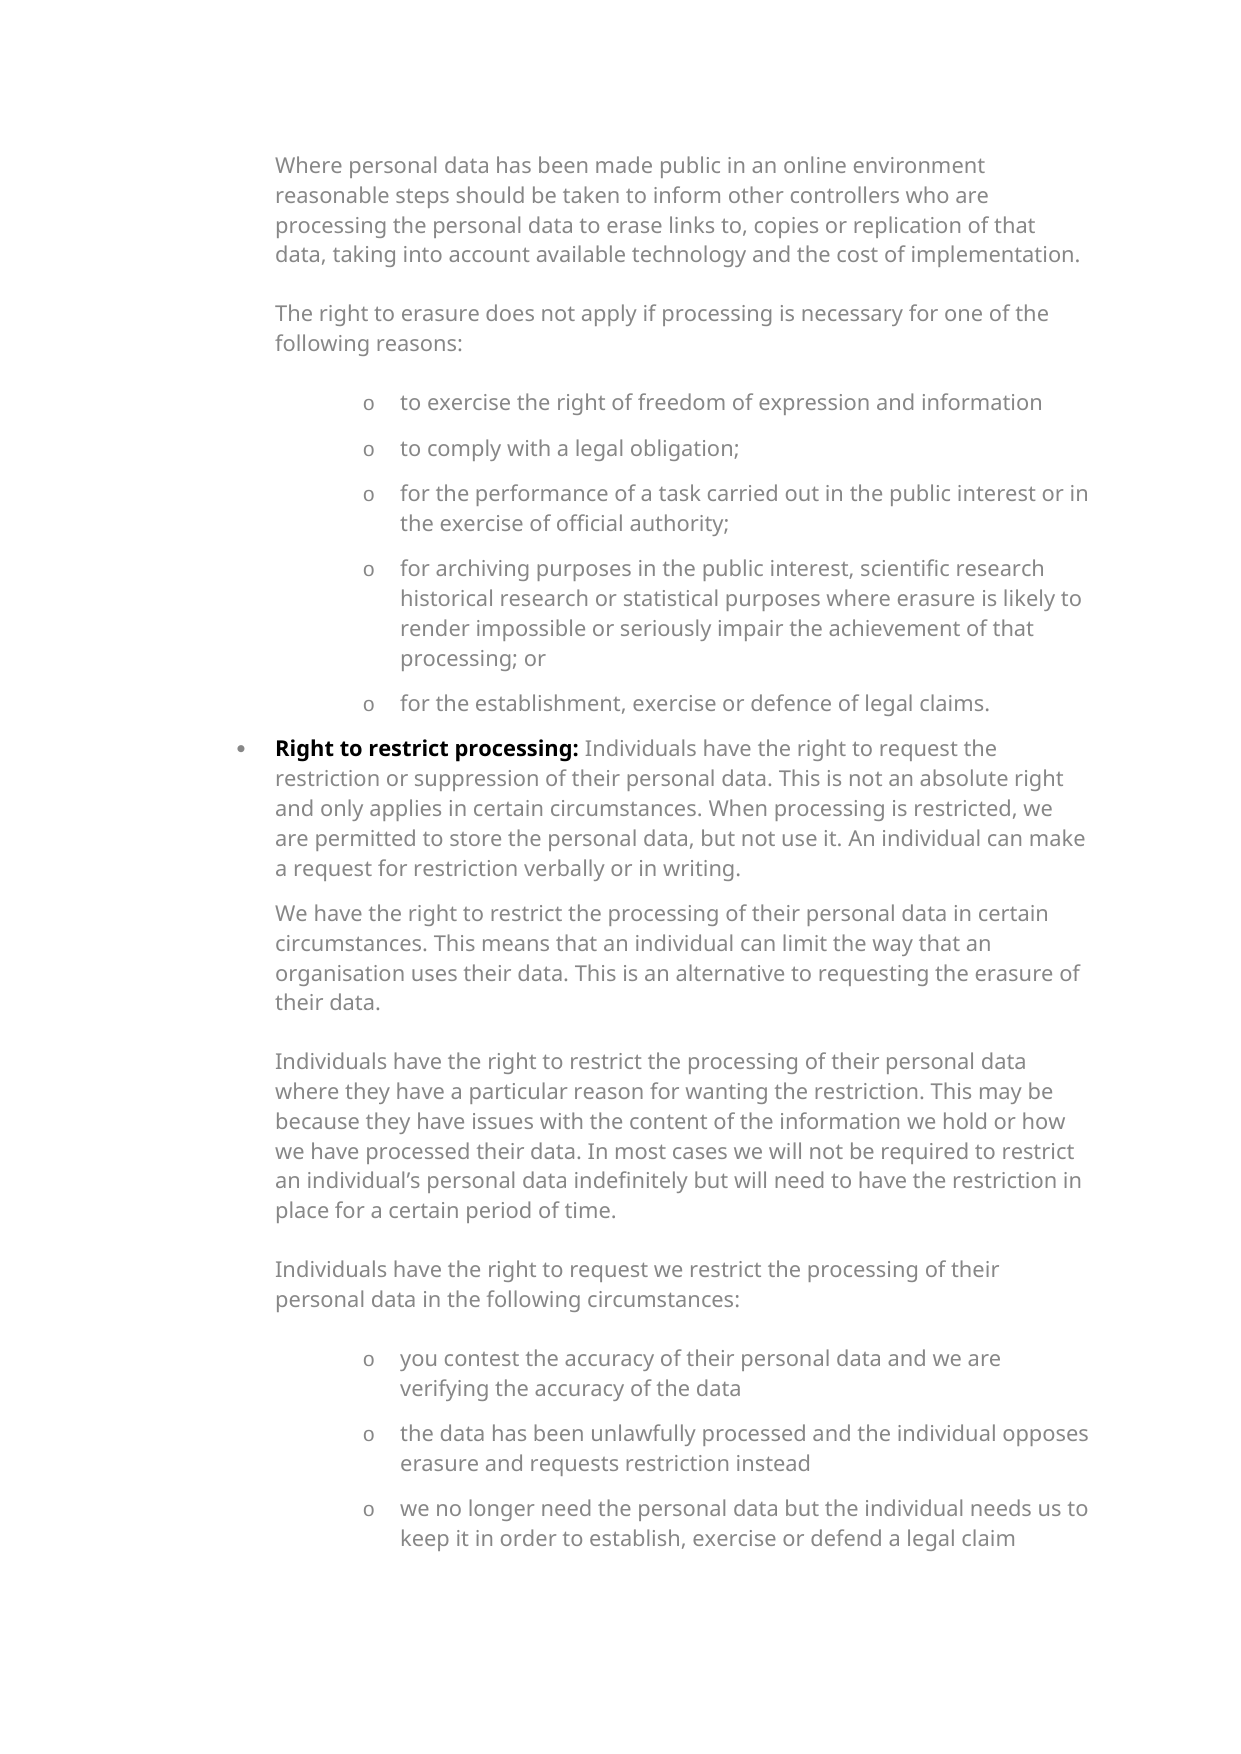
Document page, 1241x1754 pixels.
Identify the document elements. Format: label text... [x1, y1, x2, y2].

list Right to restrict processing: Individuals have the right to request the restriction or suppression of their personal data. This is not an absolute right and only applies in certain circumstances. When processing is restricted, we are permitted to store the personal data, but not use it. An individual can make a request for restriction verbally or in writing. [237, 733, 1090, 882]
list for the establishment, exercise or defence of legal claims. [362, 688, 1090, 718]
list for the performance of a task carried out in the public interest or in the exercise of official authority; [362, 478, 1090, 537]
text Individuals have the right to restrict the processing of their personal data where they have a particular reason for wanting the restriction. This may be because they have issues with the content of the information we hold or how we have processed their data. In most cases we will not be required to restrict an individual’s personal data indefinitely but will need to have the restriction in place for a certain period of time. [275, 1046, 1090, 1225]
text Where personal data has been made public in an online environment reasonable steps should be taken to inform other controllers who are processing the personal data to erase links to, copies or replication of that data, taking into account available technology and the cost of implementation. [275, 150, 1090, 269]
list the data has been unlawfully processed and the individual opposes erasure and requests restriction instead [362, 1418, 1090, 1478]
text We have the right to restrict the processing of their personal data in certain circumstances. This means that an individual can limit the way that an organisation uses their data. This is an alternative to requesting the erasure of their data. [275, 898, 1090, 1017]
list you contest the accuracy of their personal data and we are verifying the accuracy of the data [362, 1343, 1090, 1402]
text Individuals have the right to request we restrict the processing of their personal data in the following circumstances: [275, 1254, 1090, 1314]
list for archiving purposes in the public interest, scientific research historical research or statistical purposes where erasure is likely to render impossible or seriously impair the achievement of that processing; or [362, 553, 1090, 672]
list we no longer need the personal data but the individual needs us to keep it in order to establish, exercise or defend a legal claim [362, 1493, 1090, 1553]
list to exercise the right of freedom of expression and information [362, 387, 1090, 417]
list to comply with a legal obligation; [362, 432, 1090, 462]
text The right to erasure does not apply if processing is necessary for one of the following reasons: [275, 298, 1090, 358]
